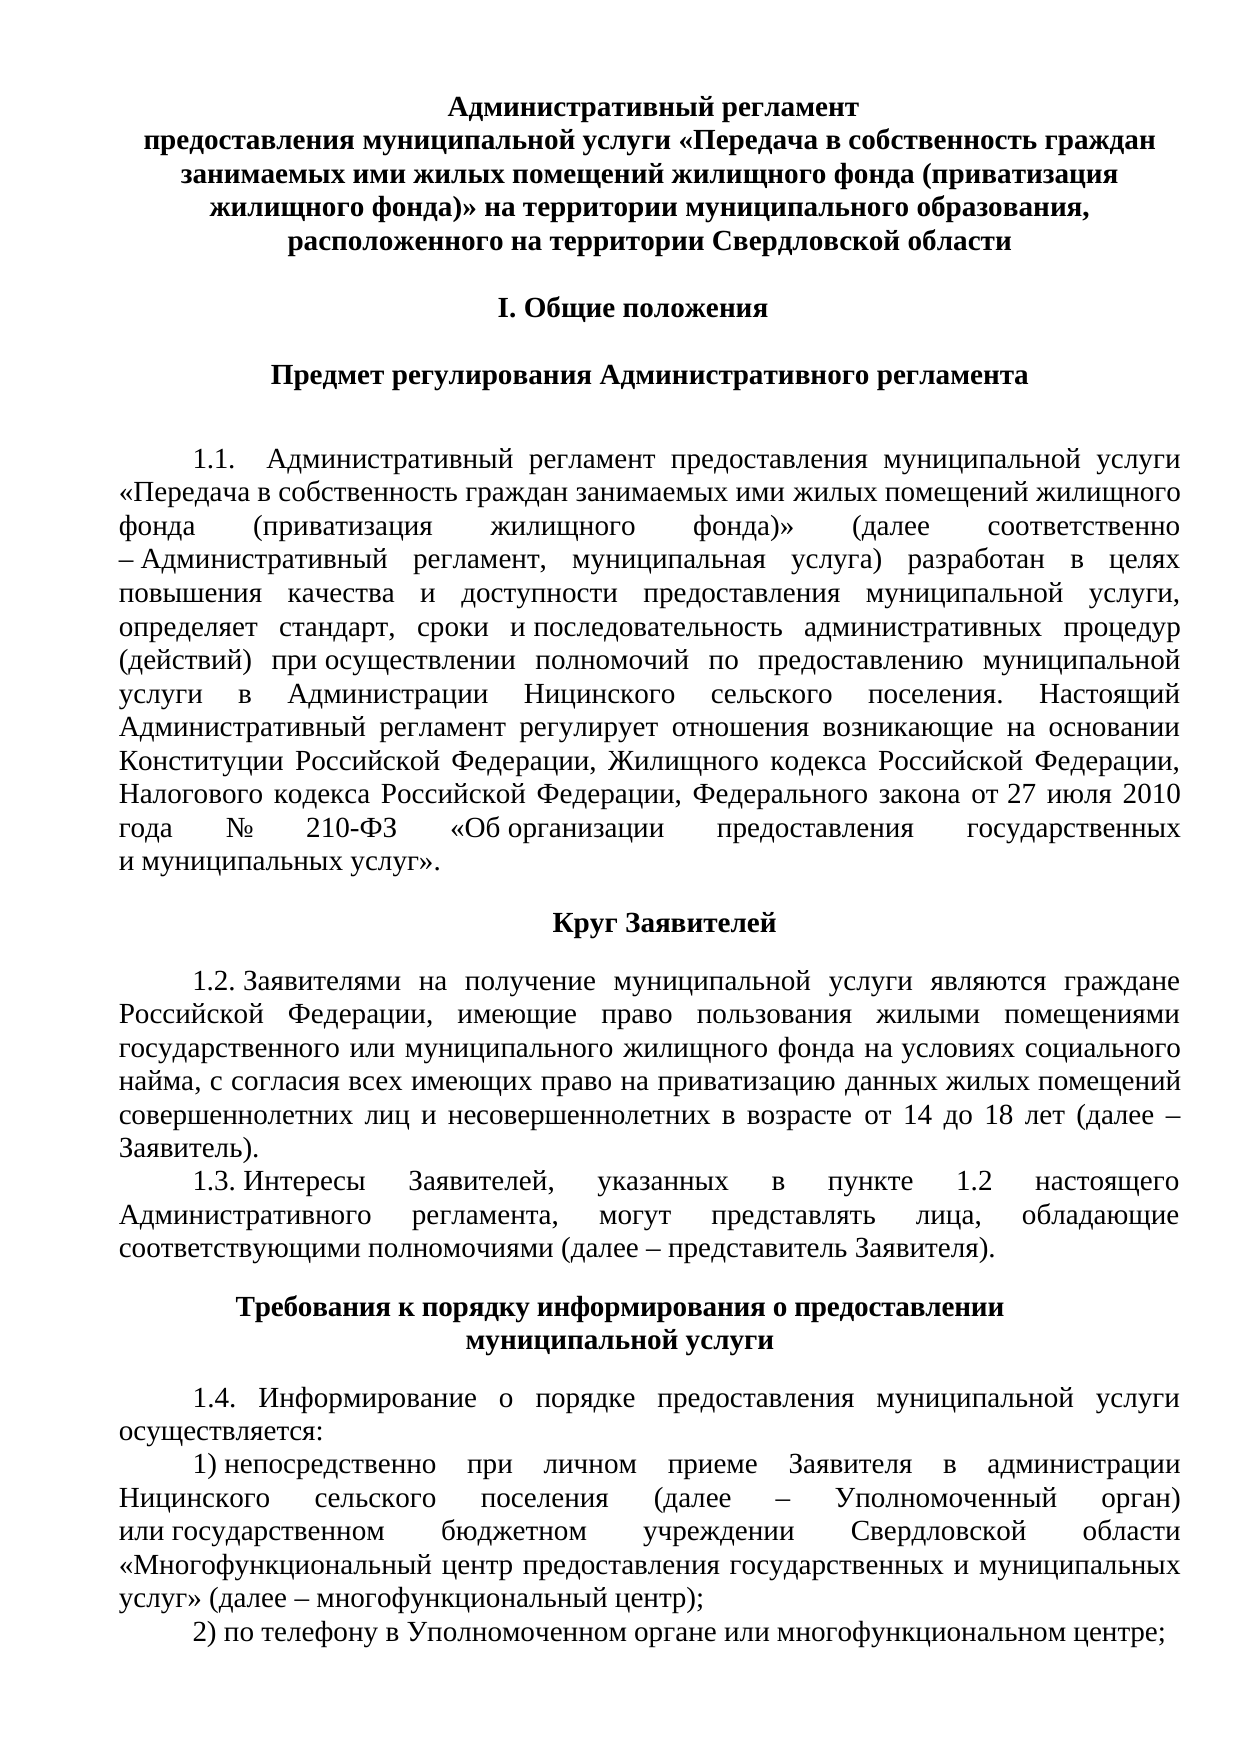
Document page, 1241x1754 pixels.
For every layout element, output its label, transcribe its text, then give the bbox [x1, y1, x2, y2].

text муниципальной услуги [118, 1322, 1121, 1356]
text 1.4. Информирование о порядке предоставления муниципальной услуги осуществляется: [118, 1380, 1181, 1447]
text 2) по телефону в Уполномоченном органе или многофункциональном центре; [118, 1614, 1181, 1648]
text 1) непосредственно при личном приеме Заявителя в администрации Ницинского сельского поселения (далее – Уполномоченный орган) или государственном бюджетном учреждении Свердловской области «Многофункциональный центр предоставления государственных и муниципальных услуг» (далее – многофункциональный центр); [118, 1447, 1181, 1614]
text 1.2. Заявителями на получение муниципальной услуги являются граждане Российской Федерации, имеющие право пользования жилыми помещениями государственного или муниципального жилищного фонда на условиях социального найма, с согласия всех имеющих право на приватизацию данных жилых помещений совершеннолетних лиц и несовершеннолетних в возрасте от 14 до 18 лет (далее – Заявитель). [118, 963, 1181, 1164]
text Круг Заявителей [552, 905, 1181, 939]
text предоставления муниципальной услуги «Передача в собственность граждан занимаемых ими жилых помещений жилищного фонда (приватизация жилищного фонда)» на территории муниципального образования, расположенного на территории Свердловской области [118, 122, 1181, 256]
text 1.1. Административный регламент предоставления муниципальной услуги «Передача в собственность граждан занимаемых ими жилых помещений жилищного фонда (приватизация жилищного фонда)» (далее соответственно – Административный регламент, муниципальная услуга) разработан в целях повышения качества и доступности предоставления муниципальной услуги, определяет стандарт, сроки и последовательность административных процедур (действий) при осуществлении полномочий по предоставлению муниципальной услуги в Администрации Ницинского сельского поселения. Настоящий Административный регламент регулирует отношения возникающие на основании Конституции Российской Федерации, Жилищного кодекса Российской Федерации, Налогового кодекса Российской Федерации, Федерального закона от 27 июля 2010 года № 210-ФЗ «Об организации предоставления государственных и муниципальных услуг». [118, 442, 1181, 878]
text Требования к порядку информирования о предоставлении [118, 1289, 1121, 1322]
text Предмет регулирования Административного регламента [118, 357, 1181, 391]
text 1.3. Интересы Заявителей, указанных в пункте 1.2 настоящего Административного регламента, могут представлять лица, обладающие соответствующими полномочиями (далее – представитель Заявителя). [118, 1164, 1180, 1264]
text Административный регламент [118, 89, 1181, 122]
text I. Общие положения [497, 290, 1181, 323]
